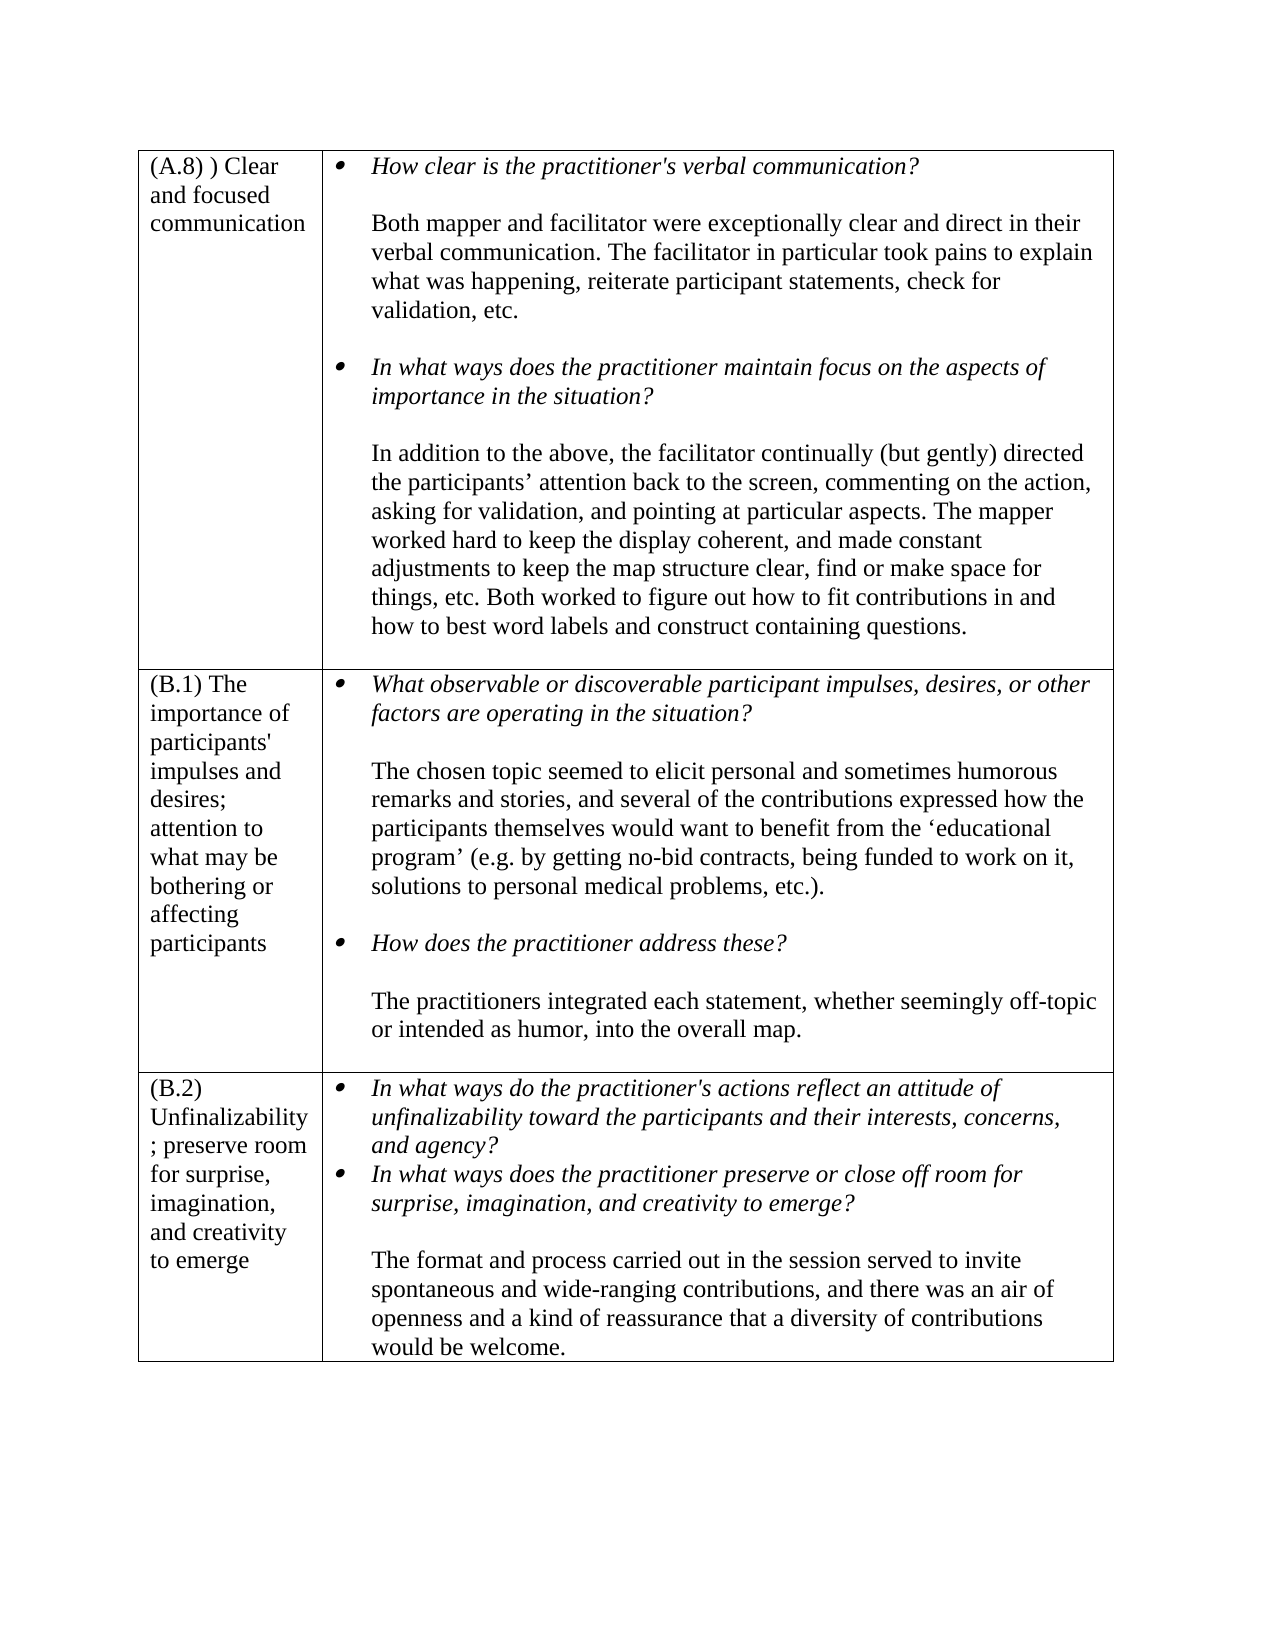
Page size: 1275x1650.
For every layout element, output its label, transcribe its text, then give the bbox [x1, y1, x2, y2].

table_cell (B.1) The importance of participants' impulses and desires; attention to what may be bothering or affecting participants [139, 670, 322, 1072]
table_cell How clear is the practitioner's verbal communication? Both mapper and facilitator were exceptionally clear and direct in their verbal communication. The facilitator in particular took pains to explain what was happening, reiterate participant statements, check for validation, etc. In what ways does the practitioner maintain focus on the aspects of importance in the situation? In addition to the above, the facilitator continually (but gently) directed the participants’ attention back to the screen, commenting on the action, asking for validation, and pointing at particular aspects. The mapper worked hard to keep the display coherent, and made constant adjustments to keep the map structure clear, find or make space for things, etc. Both worked to figure out how to fit contributions in and how to best word labels and construct containing questions. [323, 151, 1113, 668]
table_cell (A.8) ) Clear and focused communication [139, 151, 322, 668]
table_cell (B.2) Unfinalizability; preserve room for surprise, imagination, and creativity to emerge [139, 1073, 322, 1361]
table_cell In what ways do the practitioner's actions reflect an attitude of unfinalizability toward the participants and their interests, concerns, and agency? In what ways does the practitioner preserve or close off room for surprise, imagination, and creativity to emerge? The format and process carried out in the session served to invite spontaneous and wide-ranging contributions, and there was an air of openness and a kind of reassurance that a diversity of contributions would be welcome. [323, 1073, 1113, 1361]
table_cell What observable or discoverable participant impulses, desires, or other factors are operating in the situation? The chosen topic seemed to elicit personal and sometimes humorous remarks and stories, and several of the contributions expressed how the participants themselves would want to benefit from the ‘educational program’ (e.g. by getting no-bid contracts, being funded to work on it, solutions to personal medical problems, etc.). How does the practitioner address these? The practitioners integrated each statement, whether seemingly off-topic or intended as humor, into the overall map. [323, 670, 1113, 1072]
